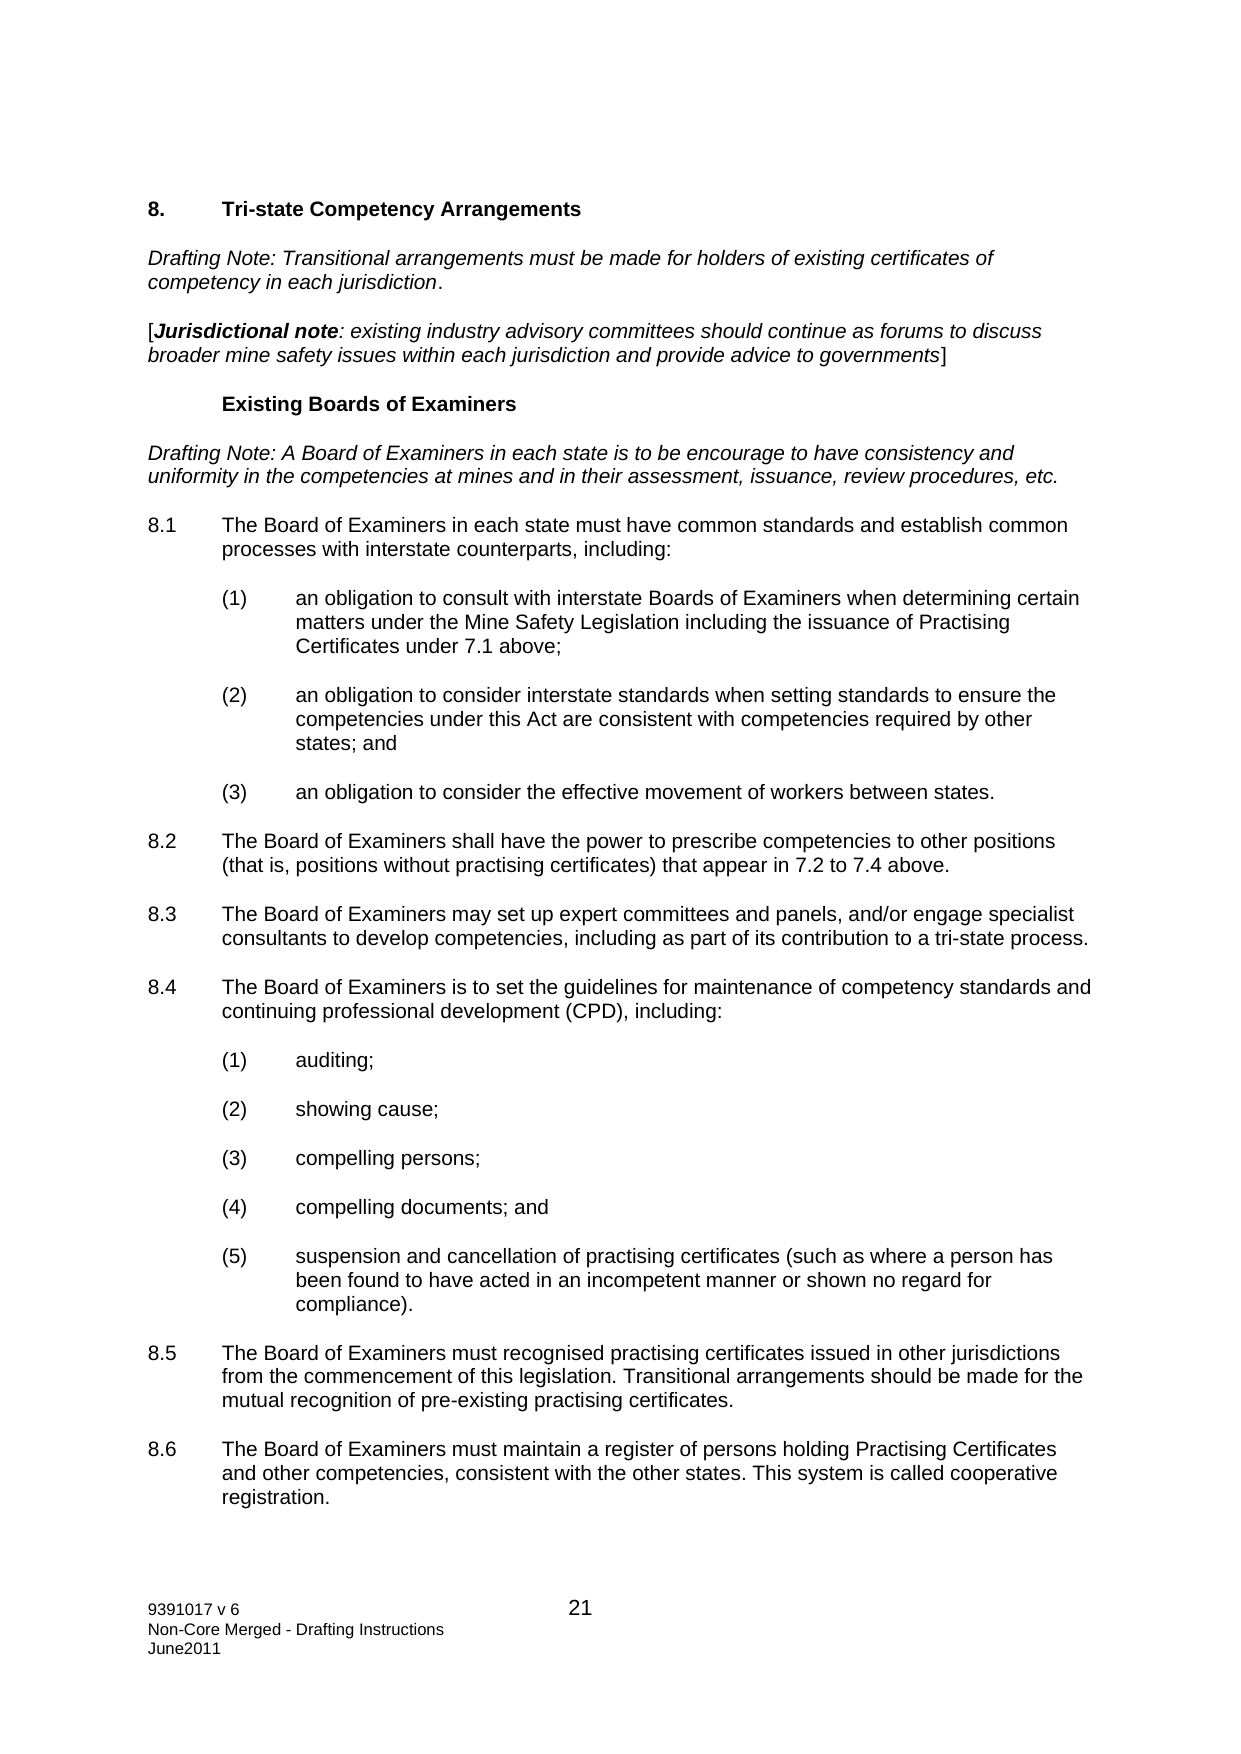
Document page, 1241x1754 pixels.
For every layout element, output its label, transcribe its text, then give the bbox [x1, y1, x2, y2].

subtitle compelling documents; and [222, 1194, 1092, 1218]
subtitle auditing; [222, 1048, 1092, 1072]
subtitle The Board of Examiners shall have the power to prescribe competencies to other positions (that is, positions without practising certificates) that appear in 7.2 to 7.4 above. [148, 829, 1092, 877]
subtitle Existing Boards of Examiners [148, 391, 1092, 415]
subtitle Drafting Note: A Board of Examiners in each state is to be encourage to have consistency and uniformity in the competencies at mines and in their assessment, issuance, review procedures, etc. [148, 440, 1092, 488]
subtitle showing cause; [222, 1097, 1092, 1121]
subtitle [Jurisdictional note: existing industry advisory committees should continue as forums to discuss broader mine safety issues within each jurisdiction and provide advice to governments] [148, 318, 1092, 366]
subtitle compelling persons; [222, 1146, 1092, 1169]
subtitle an obligation to consult with interstate Boards of Examiners when determining certain matters under the Mine Safety Legislation including the issuance of Practising Certificates under 7.1 above; [222, 586, 1092, 658]
subtitle Drafting Note: Transitional arrangements must be made for holders of existing certificates of competency in each jurisdiction. [148, 246, 1092, 293]
subtitle an obligation to consider interstate standards when setting standards to ensure the competencies under this Act are consistent with competencies required by other states; and [222, 683, 1092, 755]
subtitle The Board of Examiners may set up expert committees and panels, and/or engage specialist consultants to develop competencies, including as part of its contribution to a tri-state process. [148, 902, 1092, 950]
subtitle an obligation to consider the effective movement of workers between states. [222, 780, 1092, 804]
subtitle The Board of Examiners is to set the guidelines for maintenance of competency standards and continuing professional development (CPD), including: [148, 975, 1092, 1023]
subtitle suspension and cancellation of practising certificates (such as where a person has been found to have acted in an incompetent manner or shown no regard for compliance). [222, 1243, 1092, 1315]
subtitle Tri-state Competency Arrangements [148, 197, 1092, 221]
subtitle The Board of Examiners must recognised practising certificates issued in other jurisdictions from the commencement of this legislation. Transitional arrangements should be made for the mutual recognition of pre-existing practising certificates. [148, 1340, 1092, 1412]
subtitle The Board of Examiners in each state must have common standards and establish common processes with interstate counterparts, including: [148, 513, 1092, 561]
subtitle The Board of Examiners must maintain a register of persons holding Practising Certificates and other competencies, consistent with the other states. This system is called cooperative registration. [148, 1437, 1092, 1509]
